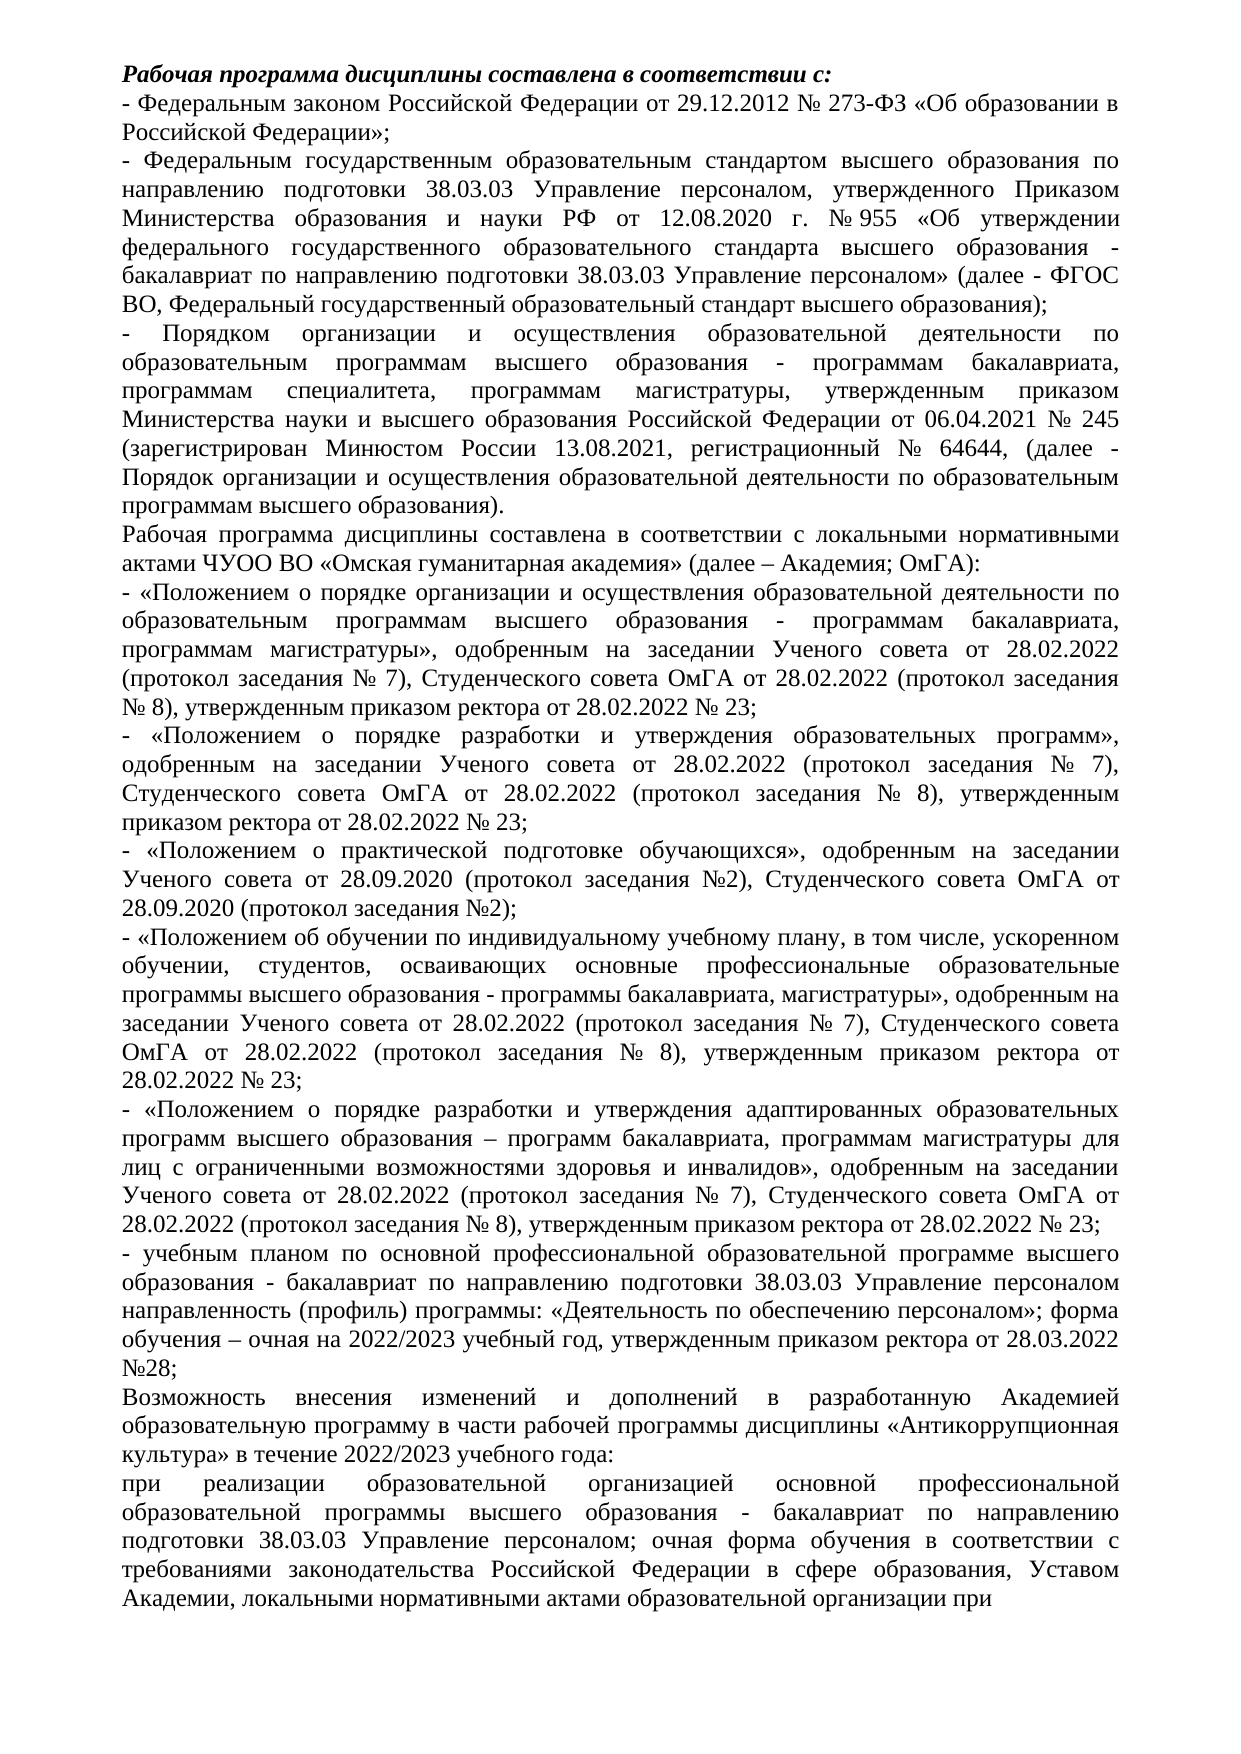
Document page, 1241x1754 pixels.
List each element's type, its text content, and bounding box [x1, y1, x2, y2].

table_cell - Федеральным законом Российской Федерации от 29.12.2012 № 273-ФЗ «Об образовании в Российской Федерации»; - Федеральным государственным образовательным стандартом высшего образования по направлению подготовки 38.03.03 Управление персоналом, утвержденного Приказом Министерства образования и науки РФ от 12.08.2020 г. № 955 «Об утверждении федерального государственного образовательного стандарта высшего образования - бакалавриат по направлению подготовки 38.03.03 Управление персоналом» (далее - ФГОС ВО, Федеральный государственный образовательный стандарт высшего образования); - Порядком организации и осуществления образовательной деятельности по образовательным программам высшего образования - программам бакалавриата, программам специалитета, программам магистратуры, утвержденным приказом Министерства науки и высшего образования Российской Федерации от 06.04.2021 № 245 (зарегистрирован Минюстом России 13.08.2021, регистрационный № 64644, (далее - Порядок организации и осуществления образовательной деятельности по образовательным программам высшего образования). Рабочая программа дисциплины составлена в соответствии с локальными нормативными актами ЧУОО ВО «Омская гуманитарная академия» (далее – Академия; ОмГА): - «Положением о порядке организации и осуществления образовательной деятельности по образовательным программам высшего образования - программам бакалавриата, программам магистратуры», одобренным на заседании Ученого совета от 28.02.2022 (протокол заседания № 7), Студенческого совета ОмГА от 28.02.2022 (протокол заседания № 8), утвержденным приказом ректора от 28.02.2022 № 23; - «Положением о порядке разработки и утверждения образовательных программ», одобренным на заседании Ученого совета от 28.02.2022 (протокол заседания № 7), Студенческого совета ОмГА от 28.02.2022 (протокол заседания № 8), утвержденным приказом ректора от 28.02.2022 № 23; - «Положением о практической подготовке обучающихся», одобренным на заседании Ученого совета от 28.09.2020 (протокол заседания №2), Студенческого совета ОмГА от 28.09.2020 (протокол заседания №2); - «Положением об обучении по индивидуальному учебному плану, в том числе, ускоренном обучении, студентов, осваивающих основные профессиональные образовательные программы высшего образования - программы бакалавриата, магистратуры», одобренным на заседании Ученого совета от 28.02.2022 (протокол заседания № 7), Студенческого совета ОмГА от 28.02.2022 (протокол заседания № 8), утвержденным приказом ректора от 28.02.2022 № 23; - «Положением о порядке разработки и утверждения адаптированных образовательных программ высшего образования – программ бакалавриата, программам магистратуры для лиц с ограниченными возможностями здоровья и инвалидов», одобренным на заседании Ученого совета от 28.02.2022 (протокол заседания № 7), Студенческого совета ОмГА от 28.02.2022 (протокол заседания № 8), утвержденным приказом ректора от 28.02.2022 № 23; - учебным планом по основной профессиональной образовательной программе высшего образования - бакалавриат по направлению подготовки 38.03.03 Управление персоналом направленность (профиль) программы: «Деятельность по обеспечению персоналом»; форма обучения – очная на 2022/2023 учебный год, утвержденным приказом ректора от 28.03.2022 №28; Возможность внесения изменений и дополнений в разработанную Академией образовательную программу в части рабочей программы дисциплины «Антикоррупционная культура» в течение 2022/2023 учебного года: при реализации образовательной организацией основной профессиональной образовательной программы высшего образования - бакалавриат по направлению подготовки 38.03.03 Управление персоналом; очная форма обучения в соответствии с требованиями законодательства Российской Федерации в сфере образования, Уставом Академии, локальными нормативными актами образовательной организации при [118, 88, 1124, 1662]
table_header Рабочая программа дисциплины составлена в соответствии с: [118, 59, 1124, 88]
